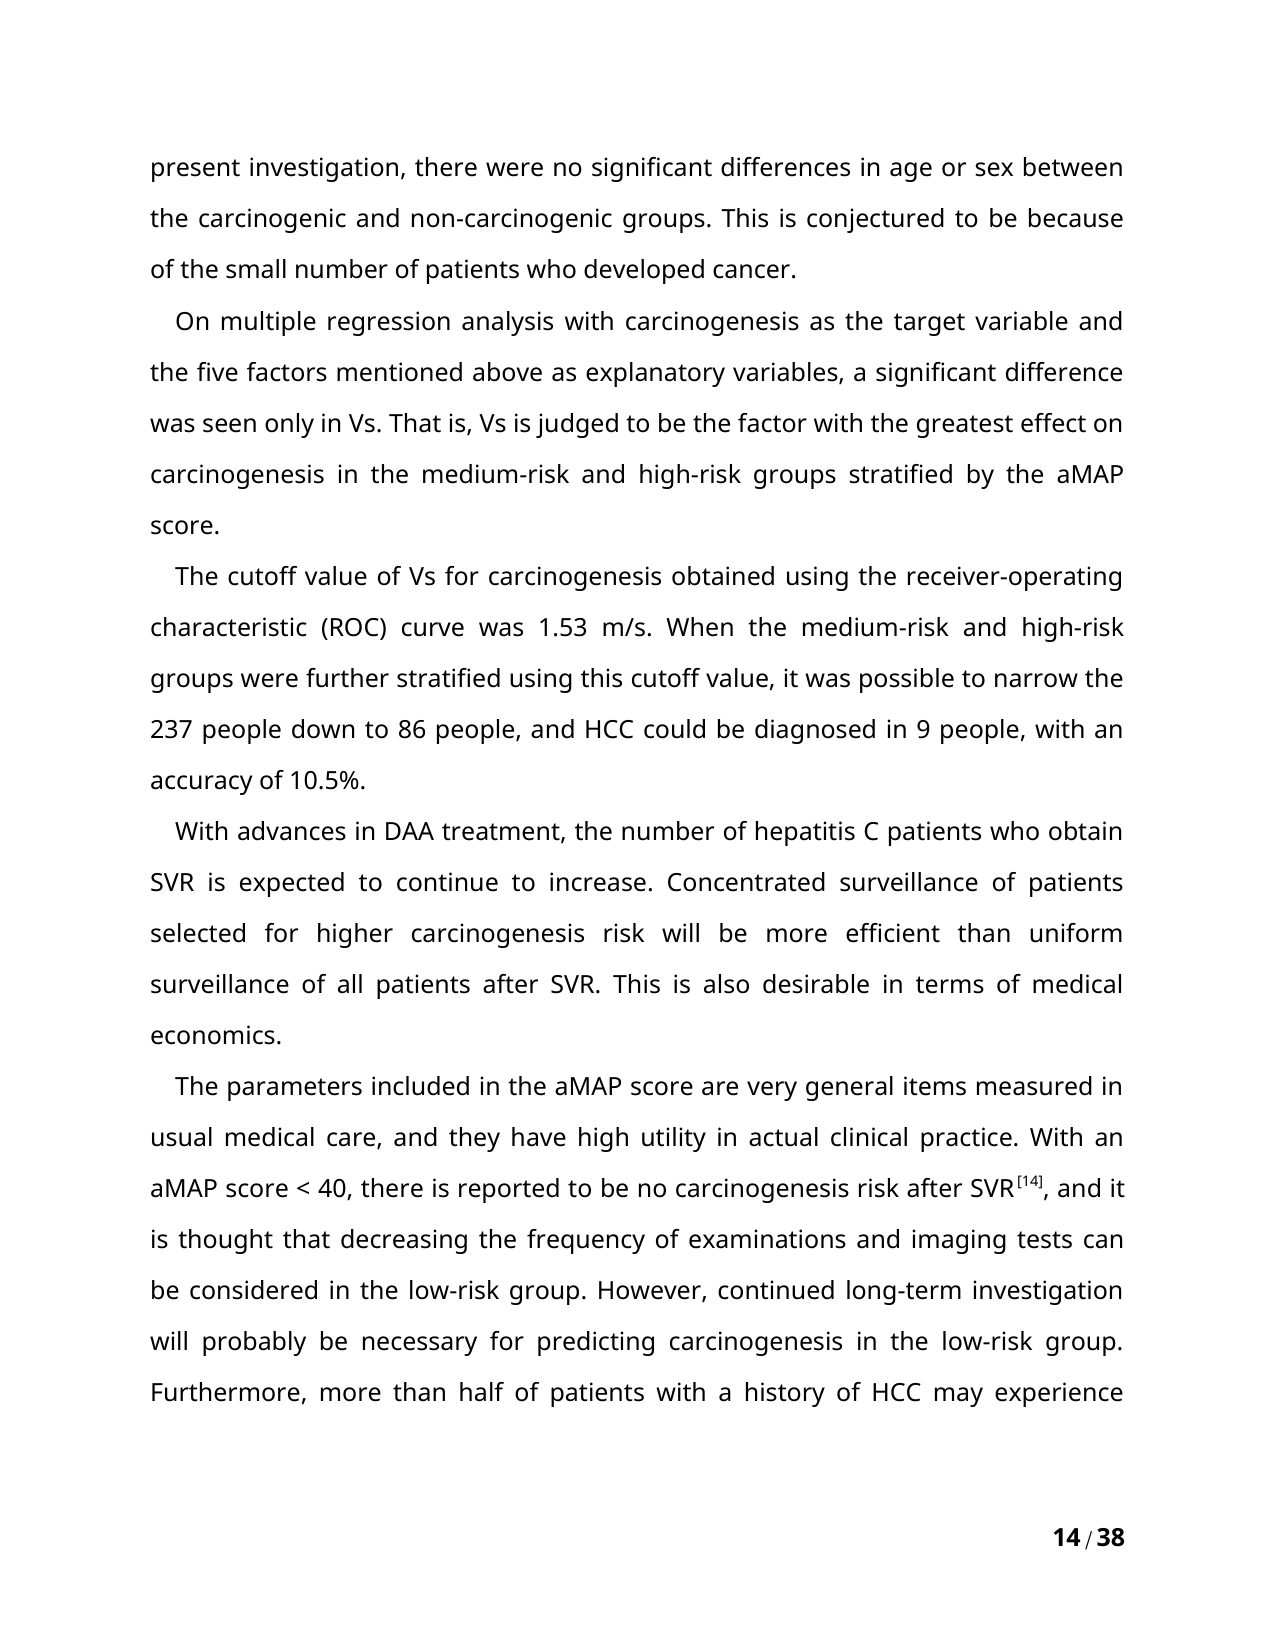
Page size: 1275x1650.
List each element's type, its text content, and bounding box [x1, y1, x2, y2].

text With advances in DAA treatment, the number of hepatitis C patients who obtain SVR is expected to continue to increase. Concentrated surveillance of patients selected for higher carcinogenesis risk will be more efficient than uniform surveillance of all patients after SVR. This is also desirable in terms of medical economics. [150, 813, 1125, 1052]
text The cutoff value of Vs for carcinogenesis obtained using the receiver-operating characteristic (ROC) curve was 1.53 m/s. When the medium-risk and high-risk groups were further stratified using this cutoff value, it was possible to narrow the 237 people down to 86 people, and HCC could be diagnosed in 9 people, with an accuracy of 10.5%. [150, 558, 1125, 797]
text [150, 150, 1125, 286]
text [150, 1069, 1125, 1409]
text On multiple regression analysis with carcinogenesis as the target variable and the five factors mentioned above as explanatory variables, a significant difference was seen only in Vs. That is, Vs is judged to be the factor with the greatest effect on carcinogenesis in the medium-risk and high-risk groups stratified by the aMAP score. [150, 303, 1125, 541]
